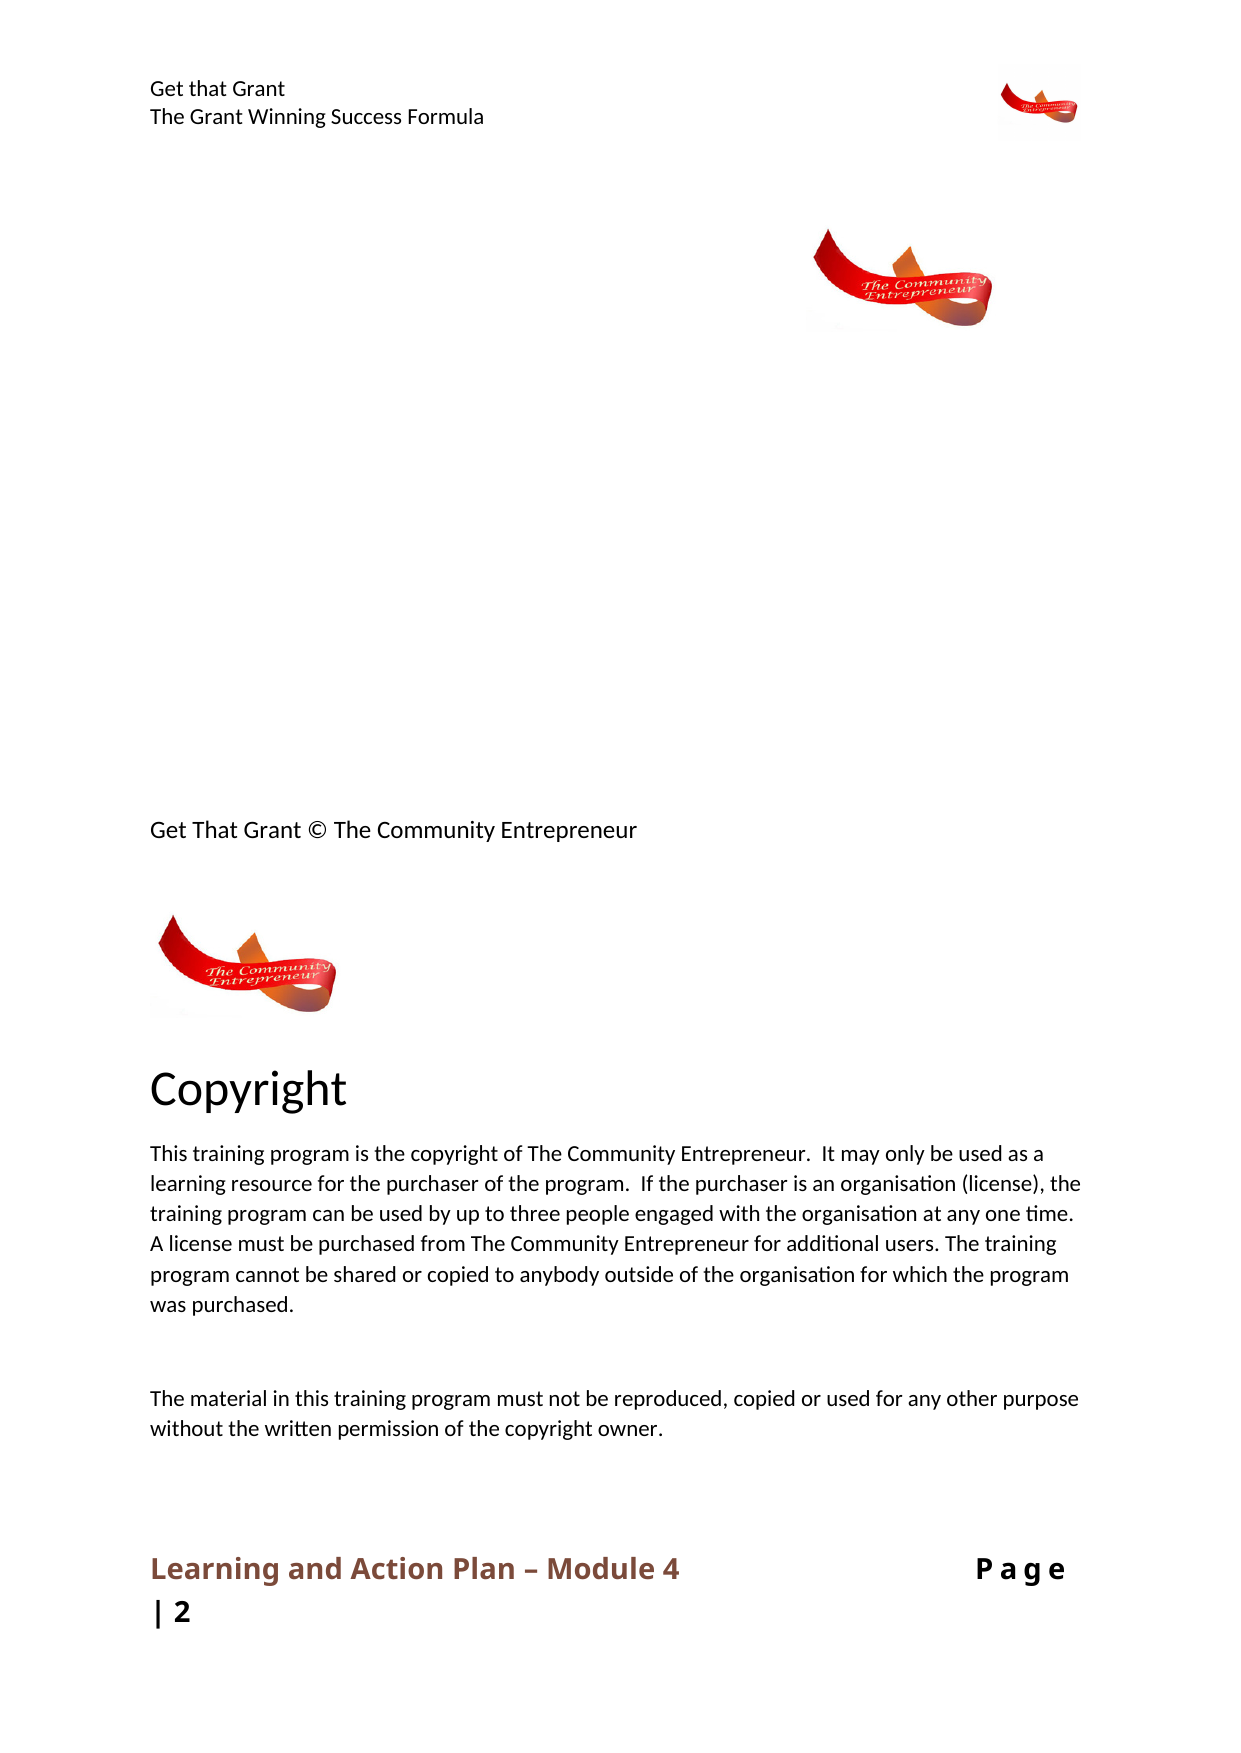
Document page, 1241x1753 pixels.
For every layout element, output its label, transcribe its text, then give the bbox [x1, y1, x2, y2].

text Get That Grant © The Community Entrepreneur [150, 814, 1090, 844]
text This training program is the copyright of The Community Entrepreneur. It may only be used as a learning resource for the purchaser of the program. If the purchaser is an organisation (license), the training program can be used by up to three people engaged with the organisation at any one time. A license must be purchased from The Community Entrepreneur for additional users. The training program cannot be shared or copied to anybody outside of the organisation for which the program was purchased. [150, 1139, 1090, 1318]
picture [997, 64, 1082, 141]
text The material in this training program must not be reproduced, copied or used for any other purpose without the written permission of the copyright owner. [150, 1384, 1090, 1442]
picture [805, 183, 1003, 371]
text Copyright [150, 1056, 1090, 1117]
picture [150, 870, 347, 1057]
